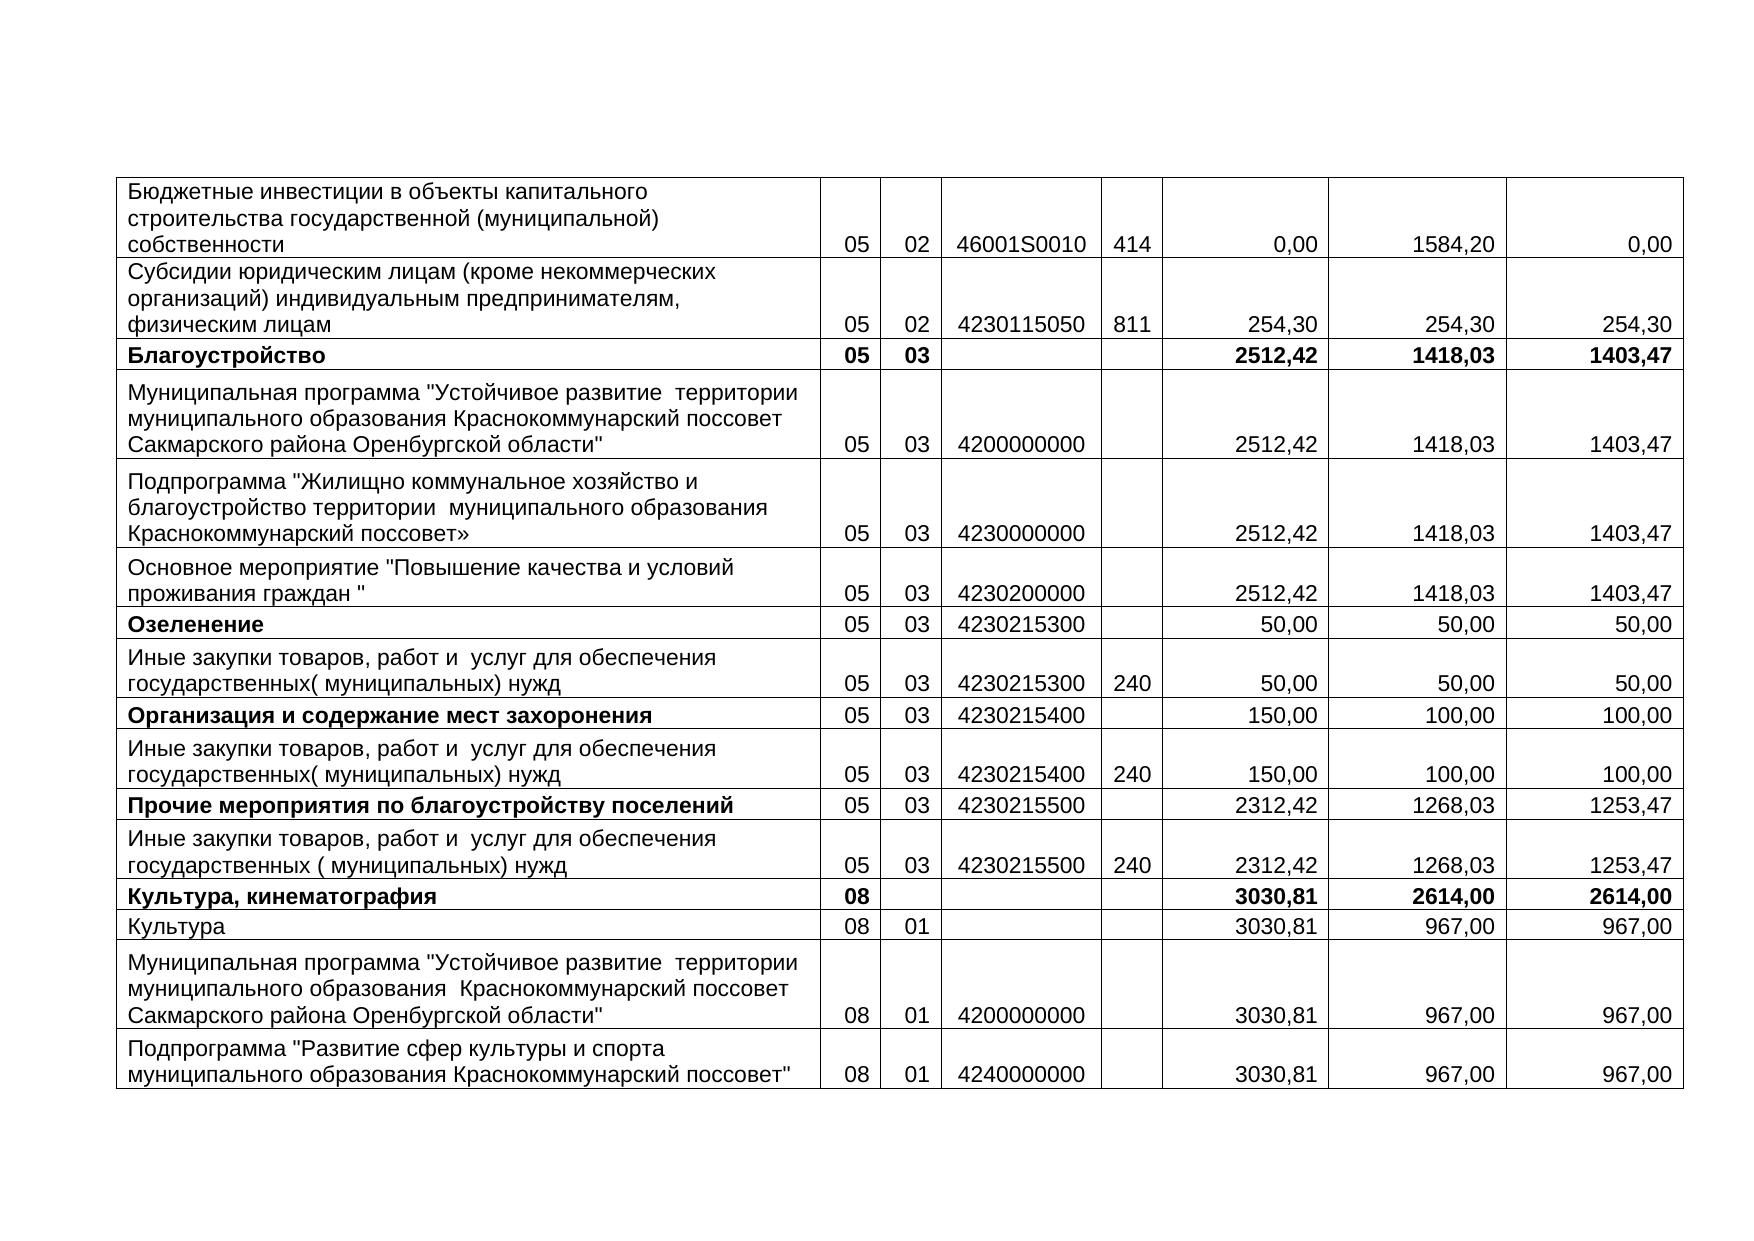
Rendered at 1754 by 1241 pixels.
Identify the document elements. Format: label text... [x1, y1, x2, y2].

table_cell 05 [821, 607, 880, 637]
table_cell 50,00 [1329, 639, 1506, 697]
table_cell Основное мероприятие "Повышение качества и условий проживания граждан " [117, 548, 820, 606]
table_cell 240 [1102, 639, 1162, 697]
table_cell Муниципальная программа "Устойчивое развитие территории муниципального образования Краснокоммунарский поссовет Сакмарского района Оренбургской области" [117, 940, 820, 1028]
table_cell 1418,03 [1329, 370, 1506, 458]
table_cell 05 [821, 789, 880, 819]
table_cell 811 [1102, 258, 1162, 337]
table_cell 4230115050 [942, 258, 1101, 337]
table_cell 3030,81 [1163, 940, 1328, 1028]
table_cell Прочие мероприятия по благоустройству поселений [117, 789, 820, 819]
table_cell 1584,20 [1329, 178, 1506, 257]
table_cell Иные закупки товаров, работ и услуг для обеспечения государственных ( муниципальных) нужд [117, 820, 820, 878]
table_cell 03 [881, 698, 941, 728]
table_cell 967,00 [1329, 940, 1506, 1028]
table_cell 150,00 [1163, 729, 1328, 787]
table_cell [942, 339, 1101, 369]
table_cell 02 [881, 258, 941, 337]
table_cell 2512,42 [1163, 459, 1328, 547]
table_cell 01 [881, 1029, 941, 1087]
table_cell [1102, 910, 1162, 939]
table_cell [1102, 459, 1162, 547]
table_cell 254,30 [1329, 258, 1506, 337]
table_cell 1403,47 [1507, 459, 1683, 547]
table_cell 3030,81 [1163, 879, 1328, 909]
table_cell 1253,47 [1507, 820, 1683, 878]
table_cell 1418,03 [1329, 548, 1506, 606]
table_cell 05 [821, 258, 880, 337]
table_cell 05 [821, 639, 880, 697]
table_cell Иные закупки товаров, работ и услуг для обеспечения государственных( муниципальных) нужд [117, 729, 820, 787]
table_cell Бюджетные инвестиции в объекты капитального строительства государственной (муниципальной) собственности [117, 178, 820, 257]
table_cell 02 [881, 178, 941, 257]
table_cell 03 [881, 789, 941, 819]
table_cell Благоустройство [117, 339, 820, 369]
table_cell 0,00 [1163, 178, 1328, 257]
table_cell 4230215400 [942, 729, 1101, 787]
table_cell 1403,47 [1507, 339, 1683, 369]
table_cell 414 [1102, 178, 1162, 257]
table_cell 0,00 [1507, 178, 1683, 257]
table_cell 254,30 [1507, 258, 1683, 337]
table_cell 08 [821, 1029, 880, 1087]
table_cell 08 [821, 910, 880, 939]
table_cell 01 [881, 940, 941, 1028]
table_cell 03 [881, 607, 941, 637]
table_cell Озеленение [117, 607, 820, 637]
table_cell 4200000000 [942, 940, 1101, 1028]
table_cell 967,00 [1507, 1029, 1683, 1087]
table_cell Организация и содержание мест захоронения [117, 698, 820, 728]
table_cell 2312,42 [1163, 820, 1328, 878]
table_cell 4230215500 [942, 820, 1101, 878]
table_cell 50,00 [1163, 607, 1328, 637]
table_cell [1102, 879, 1162, 909]
table_cell [881, 879, 941, 909]
table_cell 150,00 [1163, 698, 1328, 728]
table_cell 4230215300 [942, 607, 1101, 637]
table_cell 03 [881, 639, 941, 697]
table_cell 50,00 [1507, 607, 1683, 637]
table_cell 4240000000 [942, 1029, 1101, 1087]
table_cell 05 [821, 698, 880, 728]
table_cell [1102, 698, 1162, 728]
table_cell [942, 879, 1101, 909]
table_cell 46001S0010 [942, 178, 1101, 257]
table_cell 967,00 [1329, 1029, 1506, 1087]
table_cell 05 [821, 339, 880, 369]
table_cell 03 [881, 459, 941, 547]
table_cell [1102, 548, 1162, 606]
table_cell 50,00 [1329, 607, 1506, 637]
table_cell 100,00 [1329, 729, 1506, 787]
table_cell 967,00 [1329, 910, 1506, 939]
table_cell 967,00 [1507, 940, 1683, 1028]
table_cell 2614,00 [1329, 879, 1506, 909]
table_cell 2512,42 [1163, 370, 1328, 458]
table_cell 1268,03 [1329, 820, 1506, 878]
table_cell 240 [1102, 729, 1162, 787]
table_cell 1403,47 [1507, 370, 1683, 458]
table_cell Субсидии юридическим лицам (кроме некоммерческих организаций) индивидуальным предпринимателям, физическим лицам [117, 258, 820, 337]
table_cell 03 [881, 820, 941, 878]
table_cell 4230215400 [942, 698, 1101, 728]
table_cell 1403,47 [1507, 548, 1683, 606]
table_cell 1418,03 [1329, 339, 1506, 369]
table_cell [1102, 370, 1162, 458]
table_cell 1268,03 [1329, 789, 1506, 819]
table_cell 2614,00 [1507, 879, 1683, 909]
table_cell Иные закупки товаров, работ и услуг для обеспечения государственных( муниципальных) нужд [117, 639, 820, 697]
table_cell 100,00 [1507, 729, 1683, 787]
table_cell 4230200000 [942, 548, 1101, 606]
table_cell 03 [881, 370, 941, 458]
table_cell [1102, 1029, 1162, 1087]
table_cell 1418,03 [1329, 459, 1506, 547]
table_cell 03 [881, 729, 941, 787]
table_cell 2312,42 [1163, 789, 1328, 819]
table_cell 05 [821, 178, 880, 257]
table_cell 100,00 [1507, 698, 1683, 728]
table_cell 4230000000 [942, 459, 1101, 547]
table_cell 4230215500 [942, 789, 1101, 819]
table_cell 50,00 [1163, 639, 1328, 697]
table_cell [1102, 339, 1162, 369]
table_cell 50,00 [1507, 639, 1683, 697]
table_cell [1102, 607, 1162, 637]
table_cell 2512,42 [1163, 548, 1328, 606]
table_cell Муниципальная программа "Устойчивое развитие территории муниципального образования Краснокоммунарский поссовет Сакмарского района Оренбургской области" [117, 370, 820, 458]
table_cell 08 [821, 940, 880, 1028]
table_cell Культура [117, 910, 820, 939]
table_cell 08 [821, 879, 880, 909]
table_cell 03 [881, 548, 941, 606]
table_cell 967,00 [1507, 910, 1683, 939]
table_cell Культура, кинематография [117, 879, 820, 909]
table_cell 2512,42 [1163, 339, 1328, 369]
table_cell 05 [821, 370, 880, 458]
table_cell 100,00 [1329, 698, 1506, 728]
table_cell 03 [881, 339, 941, 369]
table_cell 254,30 [1163, 258, 1328, 337]
table_cell 05 [821, 820, 880, 878]
table_cell [942, 910, 1101, 939]
table_cell 4230215300 [942, 639, 1101, 697]
table_cell 4200000000 [942, 370, 1101, 458]
table_cell 3030,81 [1163, 910, 1328, 939]
table_cell 1253,47 [1507, 789, 1683, 819]
table_cell 01 [881, 910, 941, 939]
table_cell [1102, 789, 1162, 819]
table_cell 3030,81 [1163, 1029, 1328, 1087]
table_cell 240 [1102, 820, 1162, 878]
table_cell Подпрограмма "Развитие сфер культуры и спорта муниципального образования Краснокоммунарский поссовет" [117, 1029, 820, 1087]
table_cell 05 [821, 729, 880, 787]
table_cell Подпрограмма "Жилищно коммунальное хозяйство и благоустройство территории муниципального образования Краснокоммунарский поссовет» [117, 459, 820, 547]
table_cell 05 [821, 459, 880, 547]
table_cell 05 [821, 548, 880, 606]
table_cell [1102, 940, 1162, 1028]
